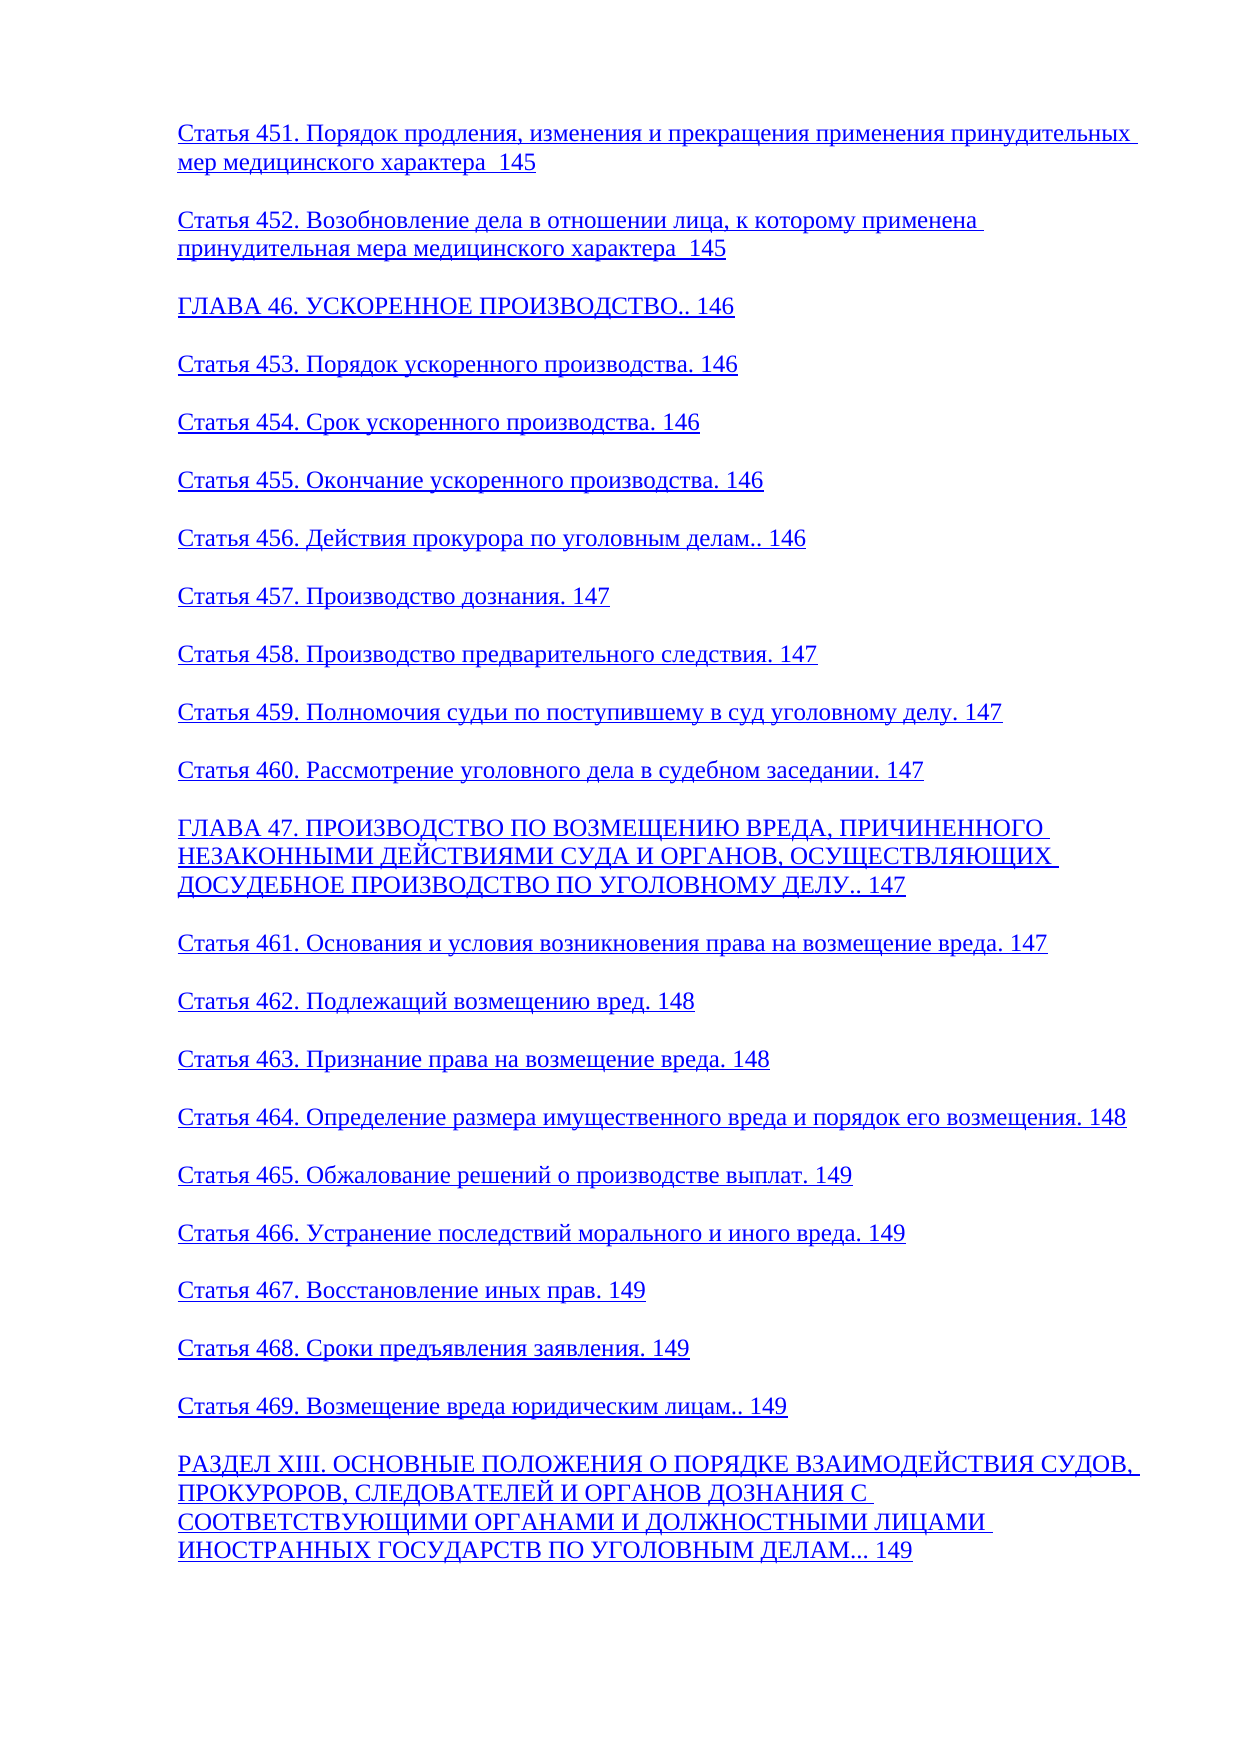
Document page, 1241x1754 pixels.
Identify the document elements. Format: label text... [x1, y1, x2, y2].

text Статья 456. Действия прокурора по уголовным делам.. 146 [177, 523, 1152, 552]
text Статья 464. Определение размера имущественного вреда и порядок его возмещения. 148 [177, 1102, 1152, 1131]
text Статья 469. Возмещение вреда юридическим лицам.. 149 [177, 1391, 1152, 1420]
text Статья 463. Признание права на возмещение вреда. 148 [177, 1044, 1152, 1073]
text Статья 468. Сроки предъявления заявления. 149 [177, 1333, 1152, 1362]
text Статья 462. Подлежащий возмещению вред. 148 [177, 986, 1152, 1015]
text Статья 455. Окончание ускоренного производства. 146 [177, 465, 1152, 494]
text Статья 467. Восстановление иных прав. 149 [177, 1276, 1152, 1304]
text Статья 457. Производство дознания. 147 [177, 581, 1152, 610]
text Статья 458. Производство предварительного следствия. 147 [177, 639, 1152, 668]
text Статья 461. Основания и условия возникновения права на возмещение вреда. 147 [177, 928, 1152, 957]
text Статья 453. Порядок ускоренного производства. 146 [177, 349, 1152, 378]
text ГЛАВА 47. ПРОИЗВОДСТВО ПО ВОЗМЕЩЕНИЮ ВРЕДА, ПРИЧИНЕННОГО НЕЗАКОННЫМИ ДЕЙСТВИЯМИ СУДА И ОРГАНОВ, ОСУЩЕСТВЛЯЮЩИХ ДОСУДЕБНОЕ ПРОИЗВОДСТВО ПО УГОЛОВНОМУ ДЕЛУ.. 147 [177, 813, 1152, 899]
text Статья 460. Рассмотрение уголовного дела в судебном заседании. 147 [177, 755, 1152, 783]
text Статья 454. Срок ускоренного производства. 146 [177, 407, 1152, 436]
text Статья 452. Возобновление дела в отношении лица, к которому применена принудительная мера медицинского характера 145 [177, 205, 1152, 262]
text Статья 465. Обжалование решений о производстве выплат. 149 [177, 1160, 1152, 1188]
text Статья 466. Устранение последствий морального и иного вреда. 149 [177, 1218, 1152, 1246]
text РАЗДЕЛ XIII. ОСНОВНЫЕ ПОЛОЖЕНИЯ О ПОРЯДКЕ ВЗАИМОДЕЙСТВИЯ СУДОВ, ПРОКУРОРОВ, СЛЕДОВАТЕЛЕЙ И ОРГАНОВ ДОЗНАНИЯ С СООТВЕТСТВУЮЩИМИ ОРГАНАМИ И ДОЛЖНОСТНЫМИ ЛИЦАМИ ИНОСТРАННЫХ ГОСУДАРСТВ ПО УГОЛОВНЫМ ДЕЛАМ... 149 [177, 1449, 1152, 1564]
text ГЛАВА 46. УСКОРЕННОЕ ПРОИЗВОДСТВО.. 146 [177, 291, 1152, 320]
text Статья 451. Порядок продления, изменения и прекращения применения принудительных мер медицинского характера 145 [177, 118, 1152, 176]
text Статья 459. Полномочия судьи по поступившему в суд уголовному делу. 147 [177, 697, 1152, 726]
